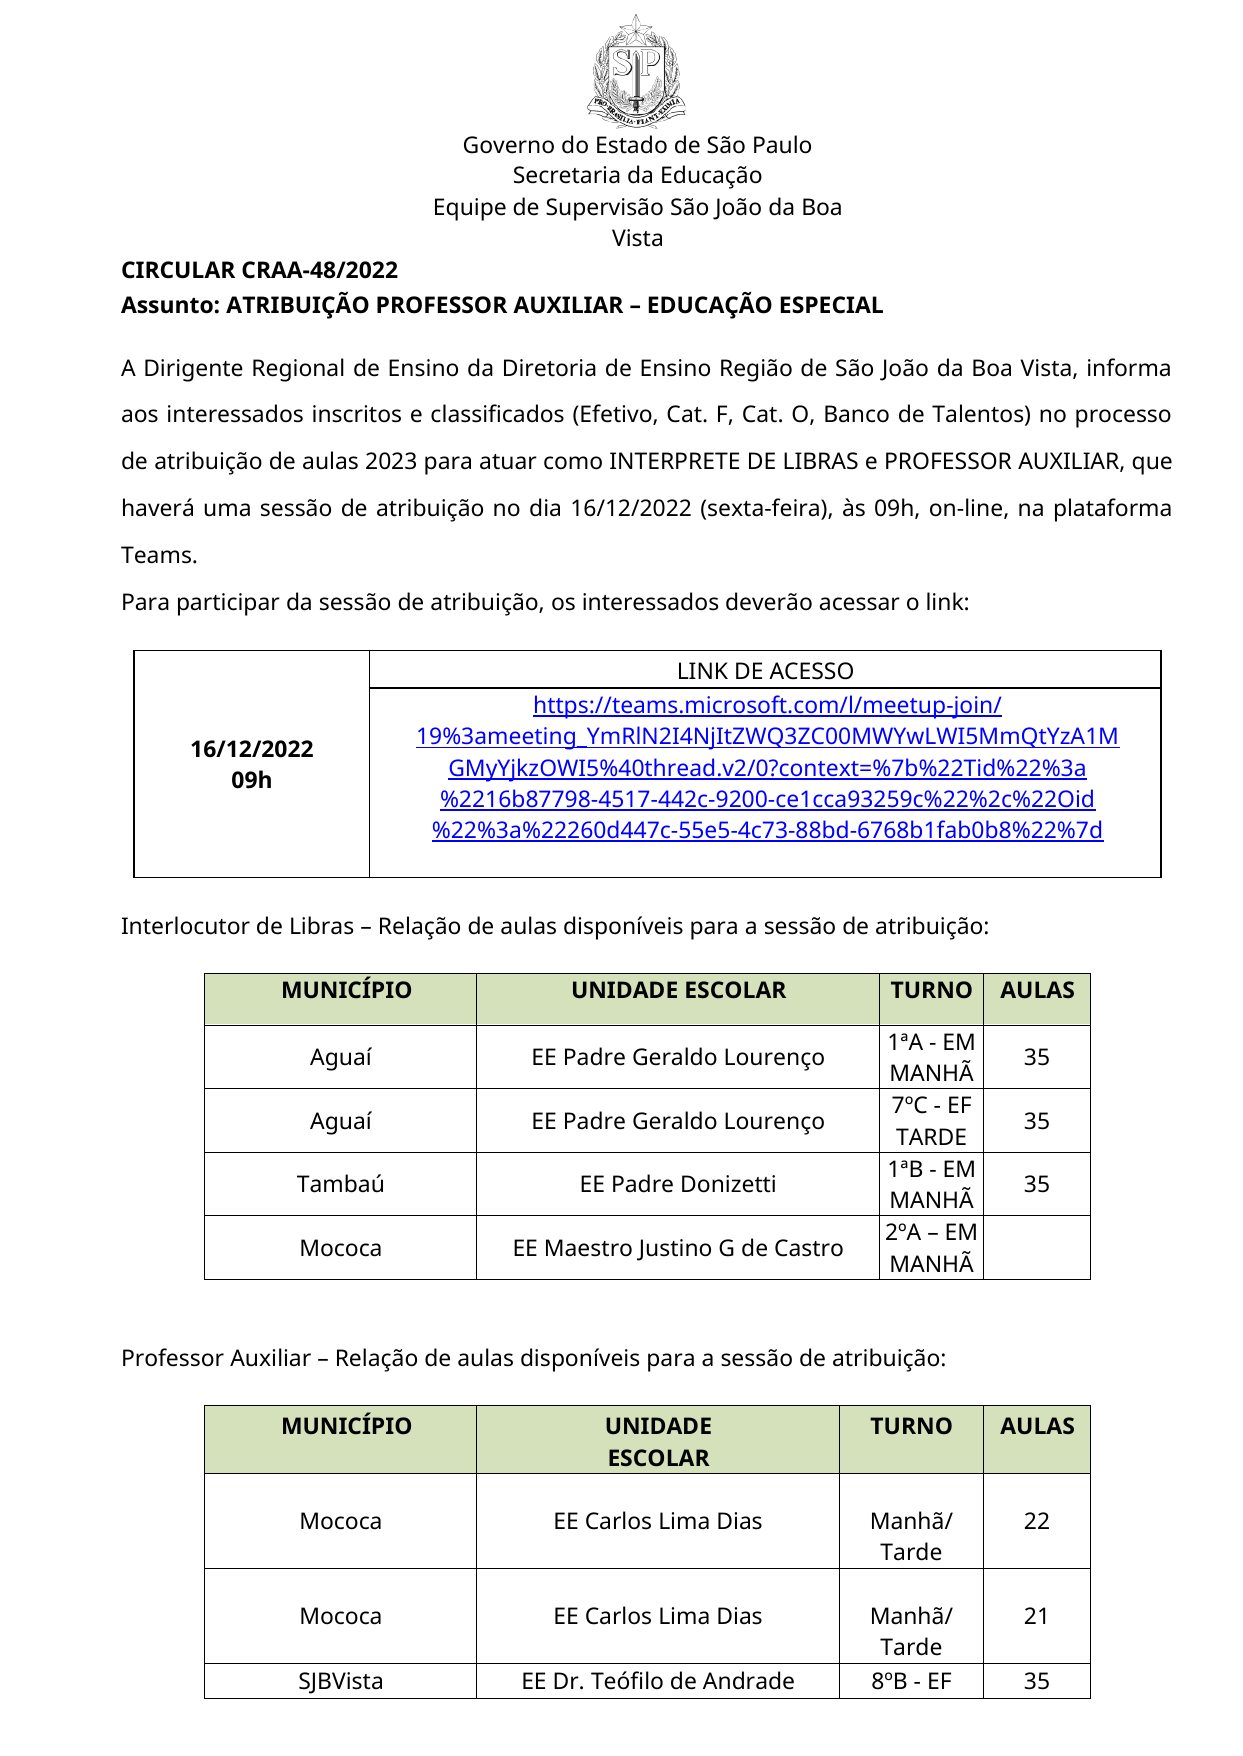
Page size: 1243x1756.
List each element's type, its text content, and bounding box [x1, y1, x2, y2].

table_cell 35 [984, 1089, 1090, 1152]
table_cell Mococa [205, 1569, 476, 1662]
table_cell Aguaí [205, 1089, 476, 1152]
table_cell Mococa [205, 1216, 476, 1279]
table_cell https://teams.microsoft.com/l/meetup-join/19%3ameeting_YmRlN2I4NjItZWQ3ZC00MWYwLWI5MmQtYzA1MGMyYjkzOWI5%40thread.v2/0?context=%7b%22Tid%22%3a%2216b87798-4517-442c-9200-ce1cca93259c%22%2c%22Oid%22%3a%22260d447c-55e5-4c73-88bd-6768b1fab0b8%22%7d [370, 689, 1160, 877]
table_header UNIDADE ESCOLAR [477, 1406, 839, 1473]
table_cell EE Padre Geraldo Lourenço [477, 1089, 879, 1152]
picture [587, 14, 686, 129]
table_cell EE Padre Geraldo Lourenço [477, 1026, 879, 1088]
title CIRCULAR CRAA-48/2022 [121, 253, 1174, 285]
text Governo do Estado de São Paulo Secretaria da Educação [424, 129, 851, 190]
table_header LINK DE ACESSO [370, 651, 1160, 687]
text Professor Auxiliar – Relação de aulas disponíveis para a sessão de atribuição: [121, 1342, 1174, 1373]
table_header TURNO [880, 974, 983, 1024]
text Equipe de Supervisão São João da Boa Vista [404, 191, 871, 253]
table_cell 1ªA - EM MANHÃ [880, 1026, 983, 1088]
table_cell EE Padre Donizetti [477, 1153, 879, 1215]
title Assunto: ATRIBUIÇÃO PROFESSOR AUXILIAR – EDUCAÇÃO ESPECIAL [121, 289, 1174, 320]
table_cell Manhã/Tarde [840, 1474, 983, 1568]
table_cell 35 [984, 1153, 1090, 1215]
table_cell 35 [984, 1026, 1090, 1088]
text A Dirigente Regional de Ensino da Diretoria de Ensino Região de São João da Boa Vista, informa aos interessados inscritos e classificados (Efetivo, Cat. F, Cat. O, Banco de Talentos) no processo de atribuição de aulas 2023 para atuar como INTERPRETE DE LIBRAS e PROFESSOR AUXILIAR, que haverá uma sessão de atribuição no dia 16/12/2022 (sexta-feira), às 09h, on-line, na plataforma Teams. [121, 352, 1174, 570]
table_cell [984, 1216, 1090, 1279]
table_cell Tambaú [205, 1153, 476, 1215]
table_cell EE Carlos Lima Dias [477, 1569, 839, 1662]
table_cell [477, 1664, 839, 1698]
table_header UNIDADE ESCOLAR [477, 974, 879, 1024]
table_cell Manhã/Tarde [840, 1569, 983, 1662]
table_header 16/12/2022 09h [135, 651, 369, 877]
table_cell EE Carlos Lima Dias [477, 1474, 839, 1568]
text Interlocutor de Libras – Relação de aulas disponíveis para a sessão de atribuição: [121, 910, 1174, 941]
table_header MUNICÍPIO [205, 1406, 476, 1473]
table_header MUNICÍPIO [205, 974, 476, 1024]
table_cell 22 [984, 1474, 1090, 1568]
table_cell Aguaí [205, 1026, 476, 1088]
table_header AULAS [984, 1406, 1090, 1473]
table_cell 35 [984, 1664, 1090, 1698]
table_cell 21 [984, 1569, 1090, 1662]
table_header AULAS [984, 974, 1090, 1024]
table_cell 8ºB - EF TARDE [840, 1664, 983, 1698]
table_cell 7ºC - EF TARDE [880, 1089, 983, 1152]
table_cell 1ªB - EM MANHÃ [880, 1153, 983, 1215]
table_header TURNO [840, 1406, 983, 1473]
text Para participar da sessão de atribuição, os interessados deverão acessar o link: [121, 586, 1174, 617]
table_cell 2ºA – EM MANHÃ [880, 1216, 983, 1279]
table_cell Mococa [205, 1474, 476, 1568]
table_cell SJBVista [205, 1664, 476, 1698]
table_cell EE Maestro Justino G de Castro [477, 1216, 879, 1279]
